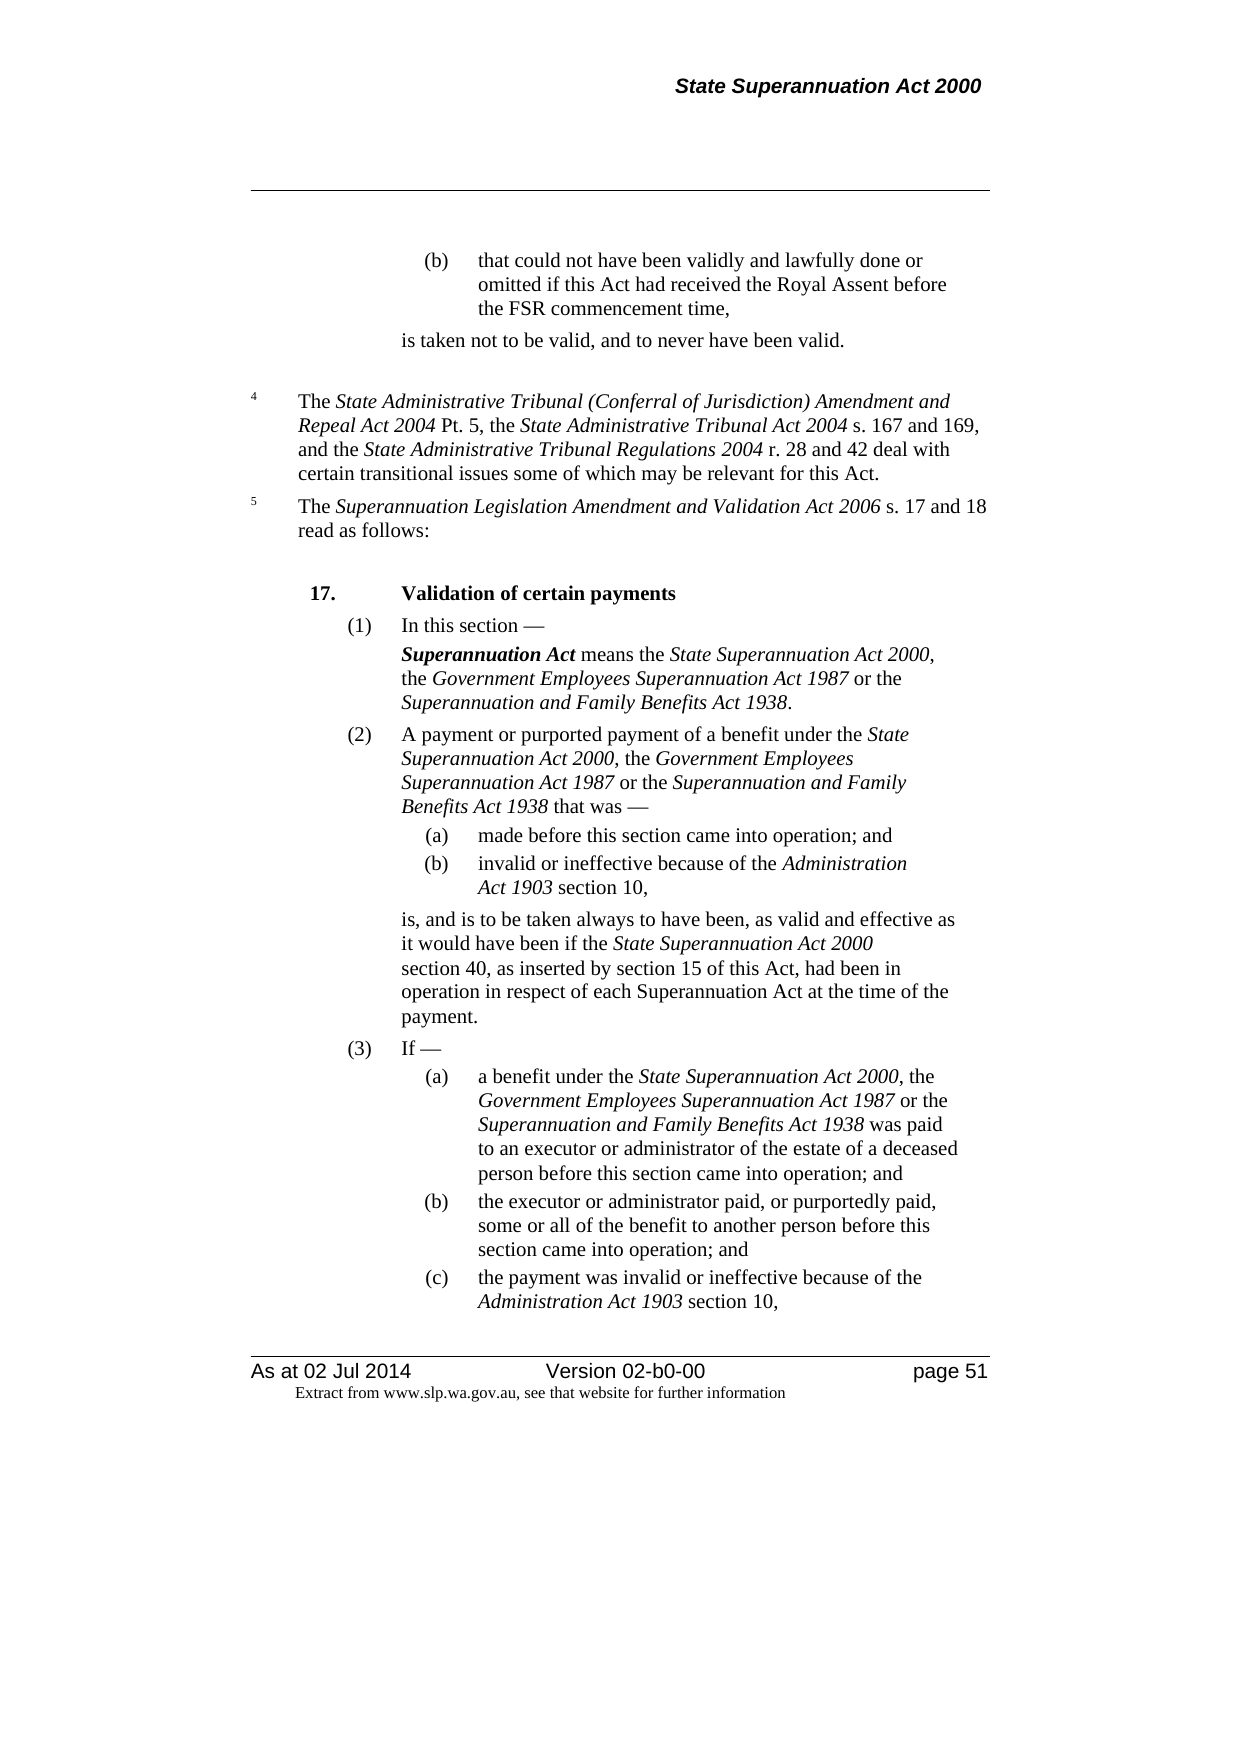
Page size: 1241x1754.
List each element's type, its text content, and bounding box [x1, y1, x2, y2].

text (b) that could not have been validly and lawfully done or omitted if this Act had received the Royal Assent before the FSR commencement time, [389, 247, 960, 320]
text (c) the payment was invalid or ineffective because of the Administration Act 1903 section 10, [389, 1265, 960, 1313]
subtitle 17. Validation of certain payments [309, 581, 960, 605]
text (a) made before this section came into operation; and [389, 823, 960, 847]
text (a) a benefit under the State Superannuation Act 2000, the Government Employees Superannuation Act 1987 or the Superannuation and Family Benefits Act 1938 was paid to an executor or administrator of the estate of a deceased person before this section came into operation; and [389, 1064, 960, 1184]
text (3) If — [312, 1036, 960, 1060]
text (2) A payment or purported payment of a benefit under the State Superannuation Act 2000, the Government Employees Superannuation Act 1987 or the Superannuation and Family Benefits Act 1938 that was — [312, 722, 960, 818]
text 4 The State Administrative Tribunal (Conferral of Jurisdiction) Amendment and Repeal Act 2004 Pt. 5, the State Administrative Tribunal Act 2004 s. 167 and 169, and the State Administrative Tribunal Regulations 2004 r. 28 and 42 deal with certain transitional issues some of which may be relevant for this Act. [251, 389, 990, 485]
text (1) In this section — [312, 613, 960, 637]
text is, and is to be taken always to have been, as valid and effective as it would have been if the State Superannuation Act 2000 section 40, as inserted by section 15 of this Act, had been in operation in respect of each Superannuation Act at the time of the payment. [312, 907, 960, 1028]
text Superannuation Act means the State Superannuation Act 2000, the Government Employees Superannuation Act 1987 or the Superannuation and Family Benefits Act 1938. [369, 642, 960, 714]
text (b) the executor or administrator paid, or purportedly paid, some or all of the benefit to another person before this section came into operation; and [389, 1189, 960, 1261]
text 5 The Superannuation Legislation Amendment and Validation Act 2006 s. 17 and 18 read as follows: [251, 494, 990, 542]
text (b) invalid or ineffective because of the Administration Act 1903 section 10, [389, 851, 960, 899]
text is taken not to be valid, and to never have been valid. [312, 328, 960, 352]
